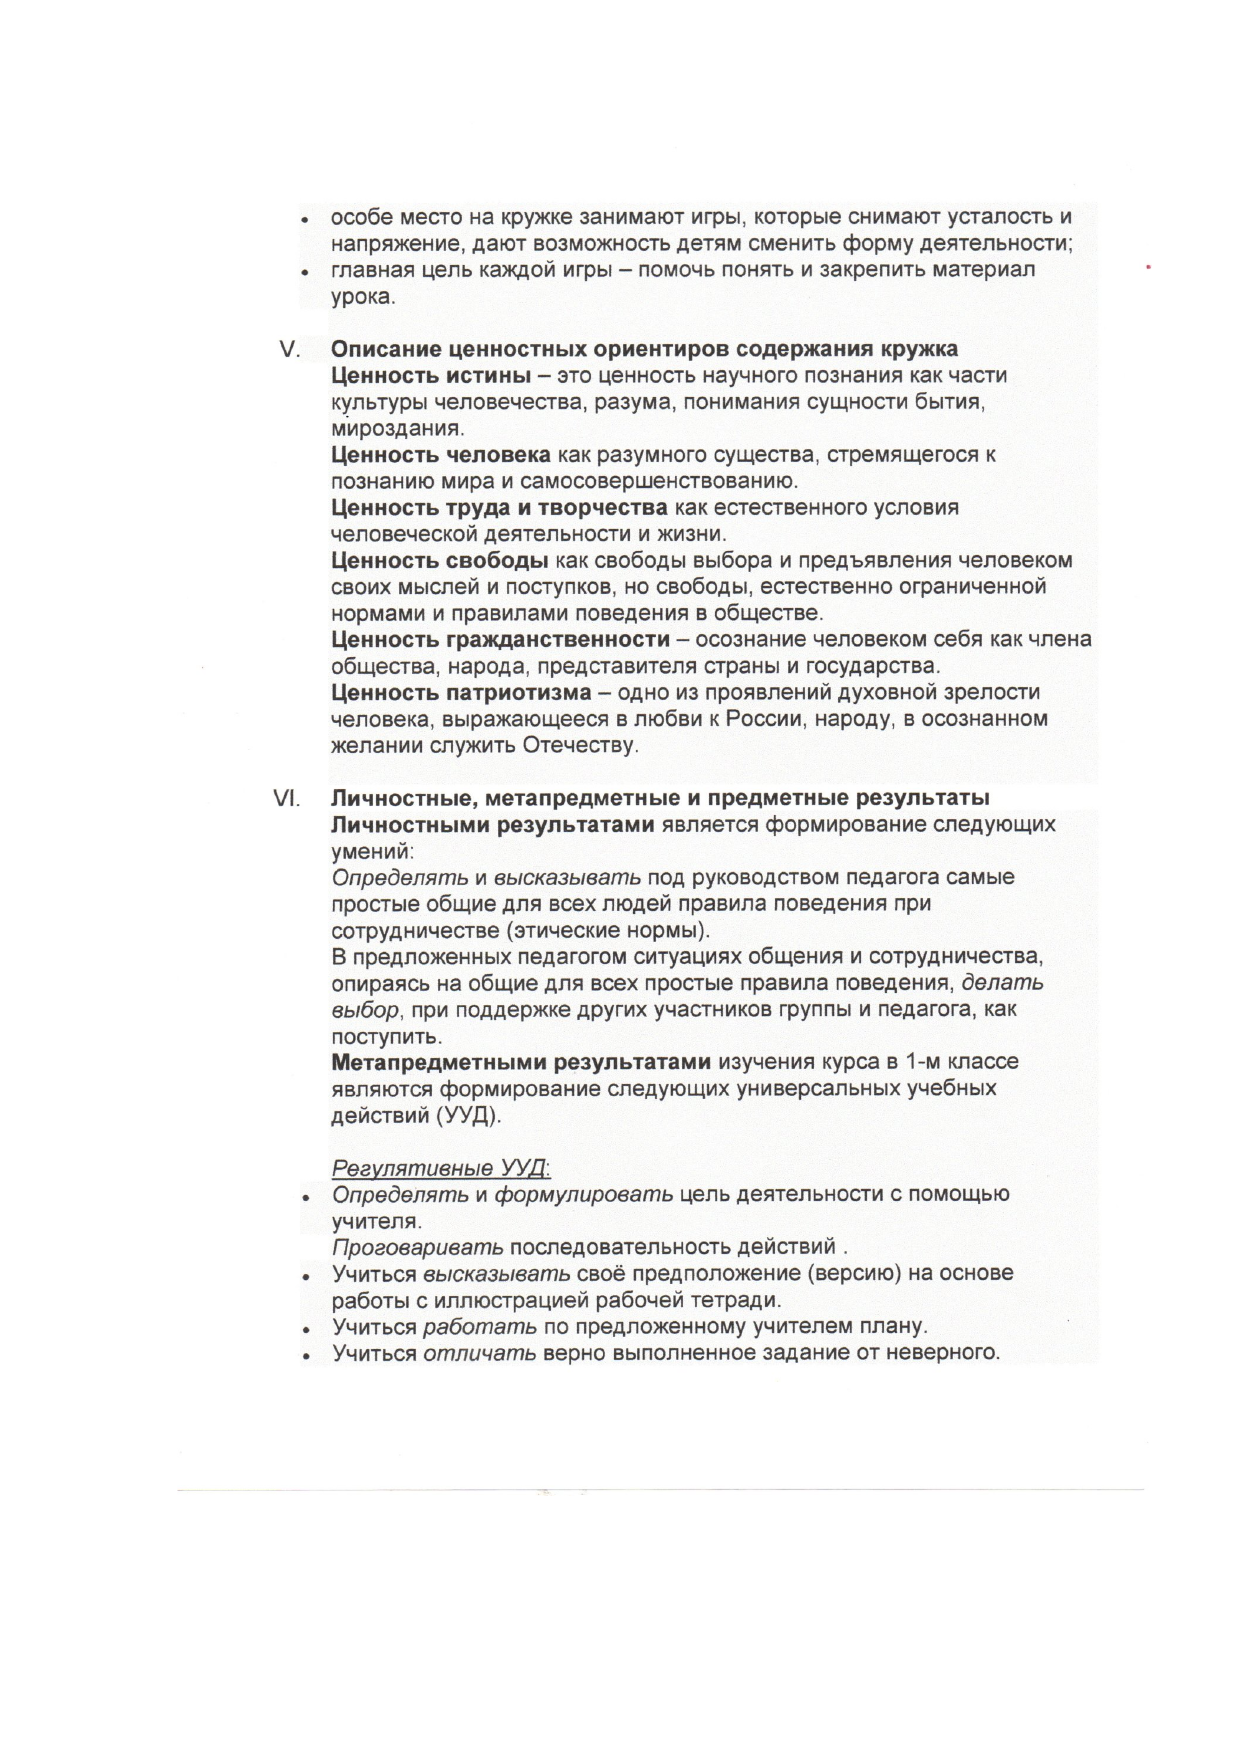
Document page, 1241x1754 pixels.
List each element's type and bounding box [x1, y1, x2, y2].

picture [177, 118, 1152, 1496]
